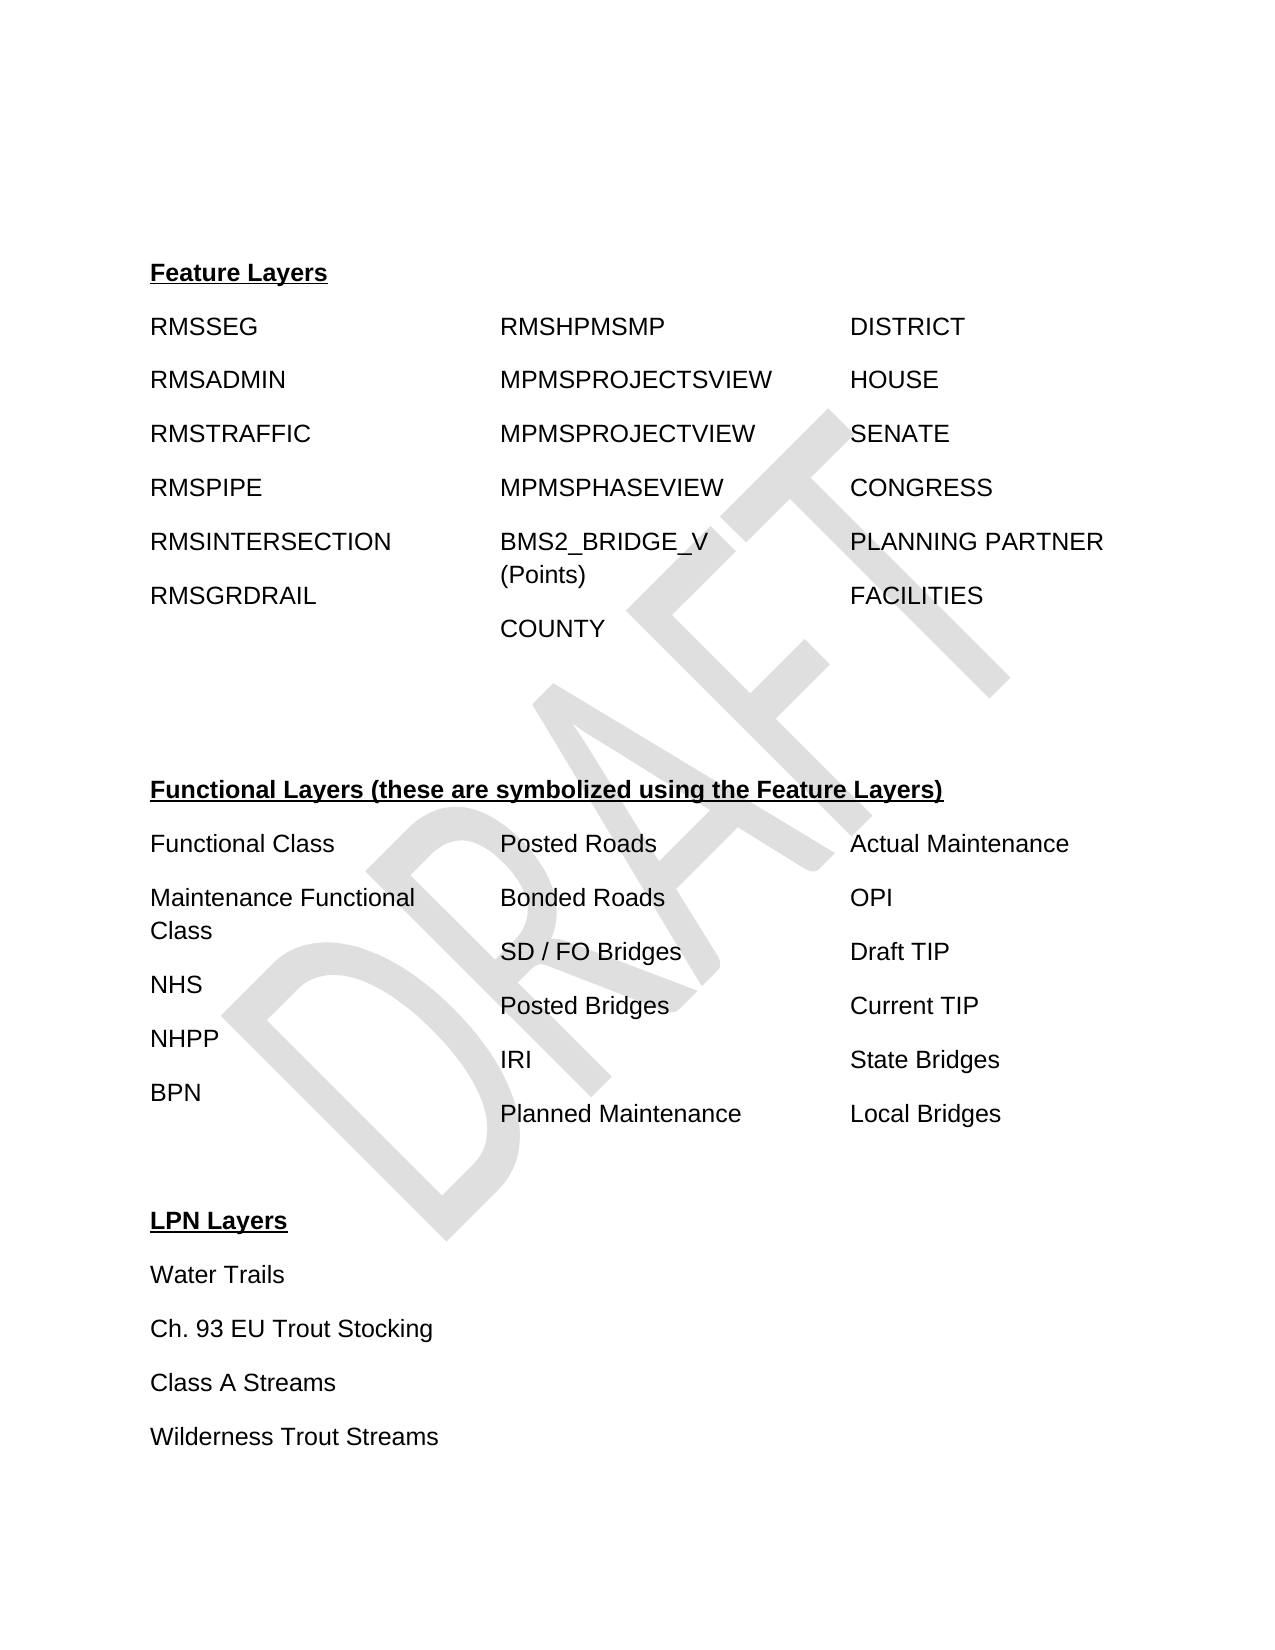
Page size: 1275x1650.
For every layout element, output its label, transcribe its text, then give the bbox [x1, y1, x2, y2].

text RMSGRDRAIL [150, 581, 425, 609]
text NHPP [150, 1024, 425, 1053]
text Functional Layers (these are symbolized using the Feature Layers) [150, 775, 1125, 804]
text Bonded Roads [500, 883, 775, 912]
text RMSTRAFFIC [150, 419, 425, 448]
text COUNTY [500, 614, 775, 643]
text MPMSPHASEVIEW [500, 473, 775, 502]
text DISTRICT [850, 312, 1125, 340]
text State Bridges [850, 1045, 1125, 1073]
text Maintenance Functional Class [150, 883, 425, 945]
text Planned Maintenance [500, 1098, 775, 1127]
text RMSADMIN [150, 365, 425, 394]
text Posted Roads [500, 829, 775, 858]
text PLANNING PARTNER [850, 527, 1125, 556]
text RMSPIPE [150, 473, 425, 502]
text LPN Layers [150, 1206, 1125, 1235]
text MPMSPROJECTSVIEW [500, 365, 775, 394]
text BMS2_BRIDGE_V (Points) [500, 527, 775, 589]
text IRI [500, 1045, 775, 1073]
text Draft TIP [850, 937, 1125, 966]
text Ch. 93 EU Trout Stocking [150, 1314, 1125, 1343]
text Functional Class [150, 829, 425, 858]
text Local Bridges [850, 1098, 1125, 1127]
text RMSHPMSMP [500, 312, 775, 340]
text HOUSE [850, 365, 1125, 394]
text OPI [850, 883, 1125, 912]
text SENATE [850, 419, 1125, 448]
text CONGRESS [850, 473, 1125, 502]
text NHS [150, 970, 425, 999]
text Wilderness Trout Streams [150, 1422, 1125, 1450]
text RMSSEG [150, 312, 425, 340]
text SD / FO Bridges [500, 937, 775, 966]
text Class A Streams [150, 1368, 1125, 1397]
text Posted Bridges [500, 991, 775, 1019]
text BPN [150, 1078, 425, 1106]
text Actual Maintenance [850, 829, 1125, 858]
text MPMSPROJECTVIEW [500, 419, 775, 448]
text Water Trails [150, 1260, 1125, 1289]
text Feature Layers [150, 258, 1125, 286]
text FACILITIES [850, 581, 1125, 609]
text RMSINTERSECTION [150, 527, 425, 556]
text Current TIP [850, 991, 1125, 1019]
